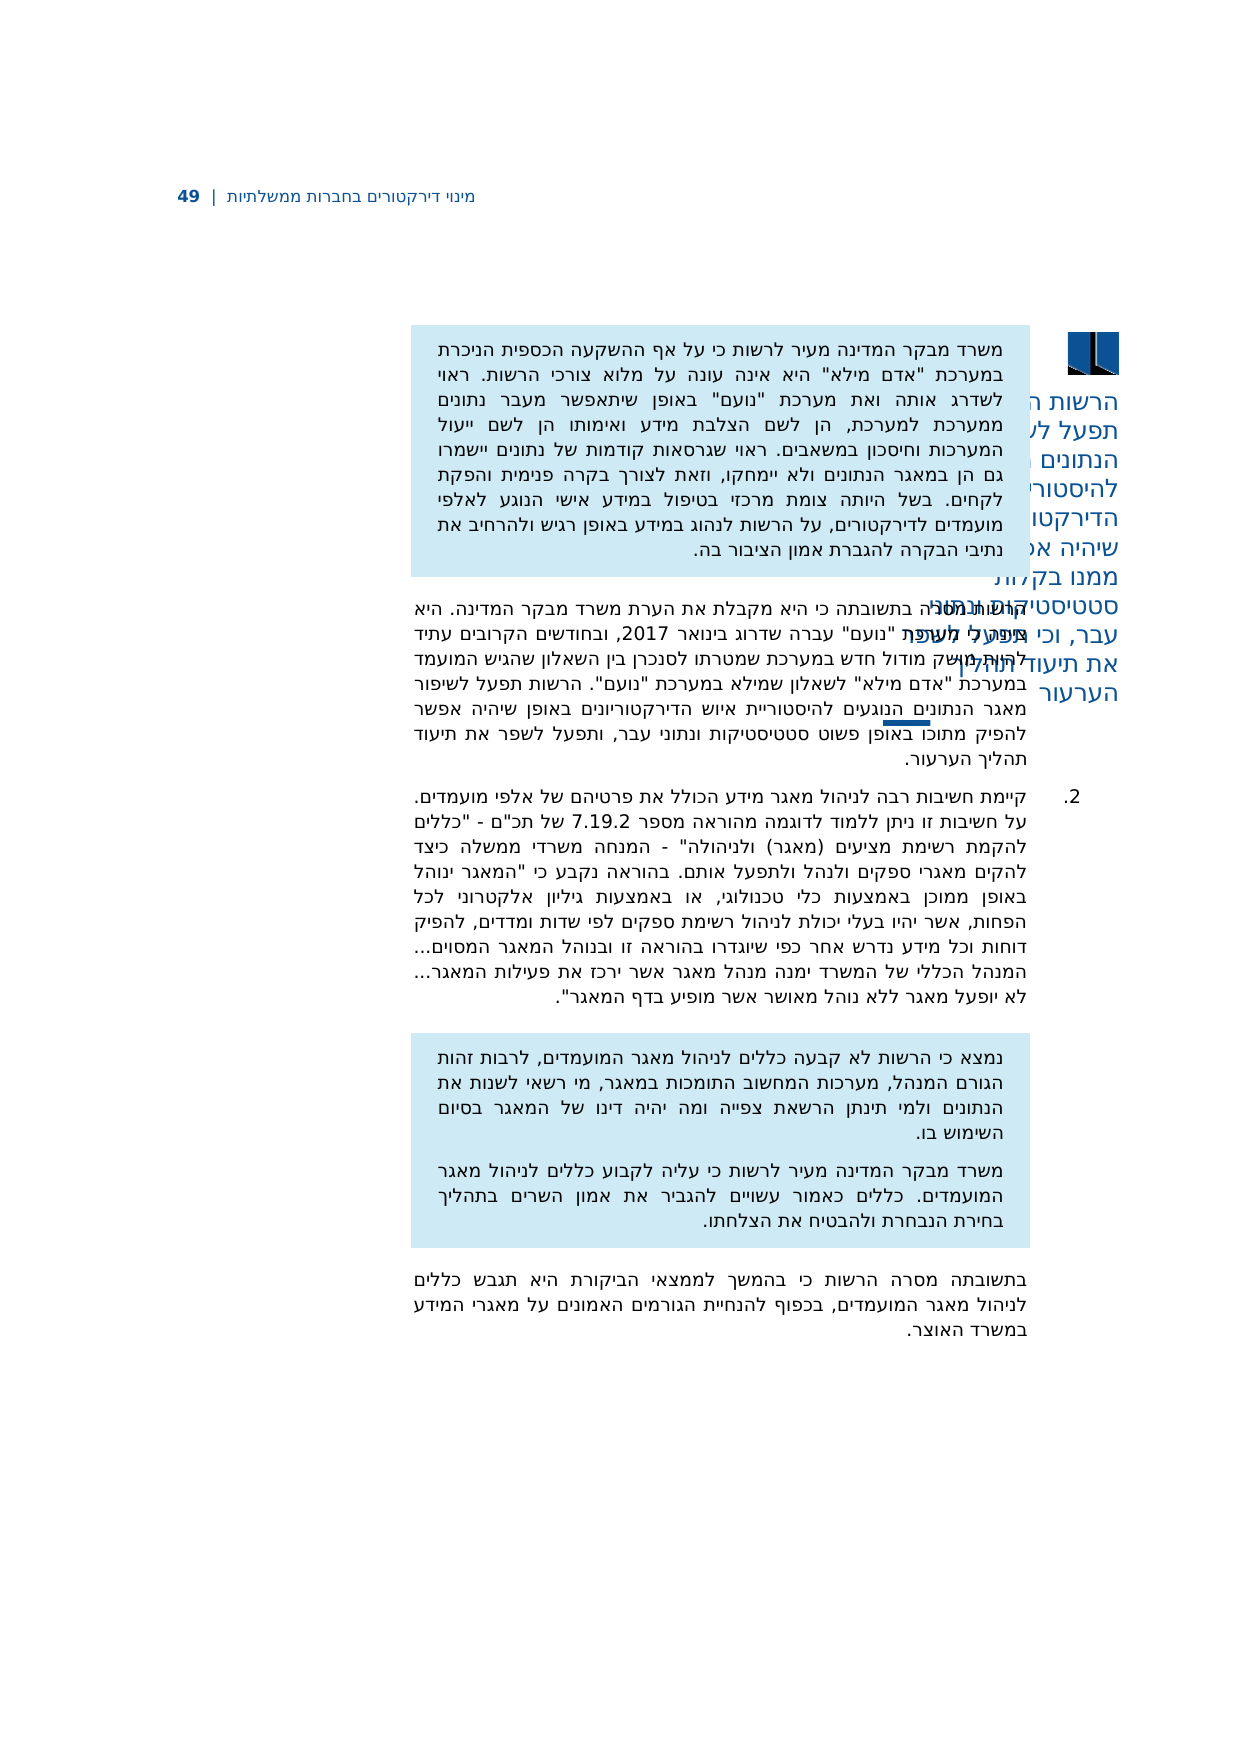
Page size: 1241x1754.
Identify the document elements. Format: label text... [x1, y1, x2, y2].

text משרד מבקר המדינה מעיר לרשות כי עליה לקבוע כללים לניהול מאגר המועמדים. כללים כאמור עשויים להגביר את אמון השרים בתהליך בחירת הנבחרת ולהבטיח את הצלחתו. [414, 1146, 1027, 1245]
text נמצא כי הרשות לא קבעה כללים לניהול מאגר המועמדים, לרבות זהות הגורם המנהל, מערכות המחשוב התומכות במאגר, מי רשאי לשנות את הנתונים ולמי תינתן הרשאת צפייה ומה יהיה דינו של המאגר בסיום השימוש בו. [414, 1036, 1027, 1145]
list קיימת חשיבות רבה לניהול מאגר מידע הכולל את פרטיהם של אלפי מועמדים. על חשיבות זו ניתן ללמוד לדוגמה מהוראה מספר 7.19.2 של תכ"ם - "כללים להקמת רשימת מציעים (מאגר) ולניהולה" - המנחה משרדי ממשלה כיצד להקים מאגרי ספקים ולנהל ולתפעל אותם. בהוראה נקבע כי "המאגר ינוהל באופן ממוכן באמצעות כלי טכנולוגי, או באמצעות גיליון אלקטרוני לכל הפחות, אשר יהיו בעלי יכולת לניהול רשימת ספקים לפי שדות ומדדים, להפיק דוחות וכל מידע נדרש אחר כפי שיוגדרו בהוראה זו ובנוהל המאגר המסוים... המנהל הכללי של המשרד ימנה מנהל מאגר אשר ירכז את פעילות המאגר... לא יופעל מאגר ללא נוהל מאושר אשר מופיע בדף המאגר". [413, 783, 1063, 1008]
picture [1067, 332, 1119, 375]
text הרשות מסרה בתשובתה כי היא מקבלת את הערת משרד מבקר המדינה. היא ציינה כי מערכת "נועם" עברה שדרוג בינואר 2017, ובחודשים הקרובים עתיד להיות מושק מודול חדש במערכת שמטרתו לסנכרן בין השאלון שהגיש המועמד במערכת "אדם מילא" לשאלון שמילא במערכת "נועם". הרשות תפעל לשיפור מאגר הנתונים הנוגעים להיסטוריית איוש הדירקטוריונים באופן שיהיה אפשר להפיק מתוכו באופן פשוט סטטיסטיקות ונתוני עבר, ותפעל לשפר את תיעוד תהליך הערעור. [413, 596, 1028, 771]
text משרד מבקר המדינה מעיר לרשות כי על אף ההשקעה הכספית הניכרת במערכת "אדם מילא" היא אינה עונה על מלוא צורכי הרשות. ראוי לשדרג אותה ואת מערכת "נועם" באופן שיתאפשר מעבר נתונים ממערכת למערכת, הן לשם הצלבת מידע ואימותו הן לשם ייעול המערכות וחיסכון במשאבים. ראוי שגרסאות קודמות של נתונים יישמרו גם הן במאגר הנתונים ולא יימחקו, וזאת לצורך בקרה פנימית והפקת לקחים. בשל היותה צומת מרכזי בטיפול במידע אישי הנוגע לאלפי מועמדים לדירקטורים, על הרשות לנהוג במידע באופן רגיש ולהרחיב את נתיבי הבקרה להגברת אמון הציבור בה. [414, 328, 1027, 574]
text בתשובתה מסרה הרשות כי בהמשך לממצאי הביקורת היא תגבש כללים לניהול מאגר המועמדים, בכפוף להנחיית הגורמים האמונים על מאגרי המידע במשרד האוצר. [413, 1267, 1028, 1342]
